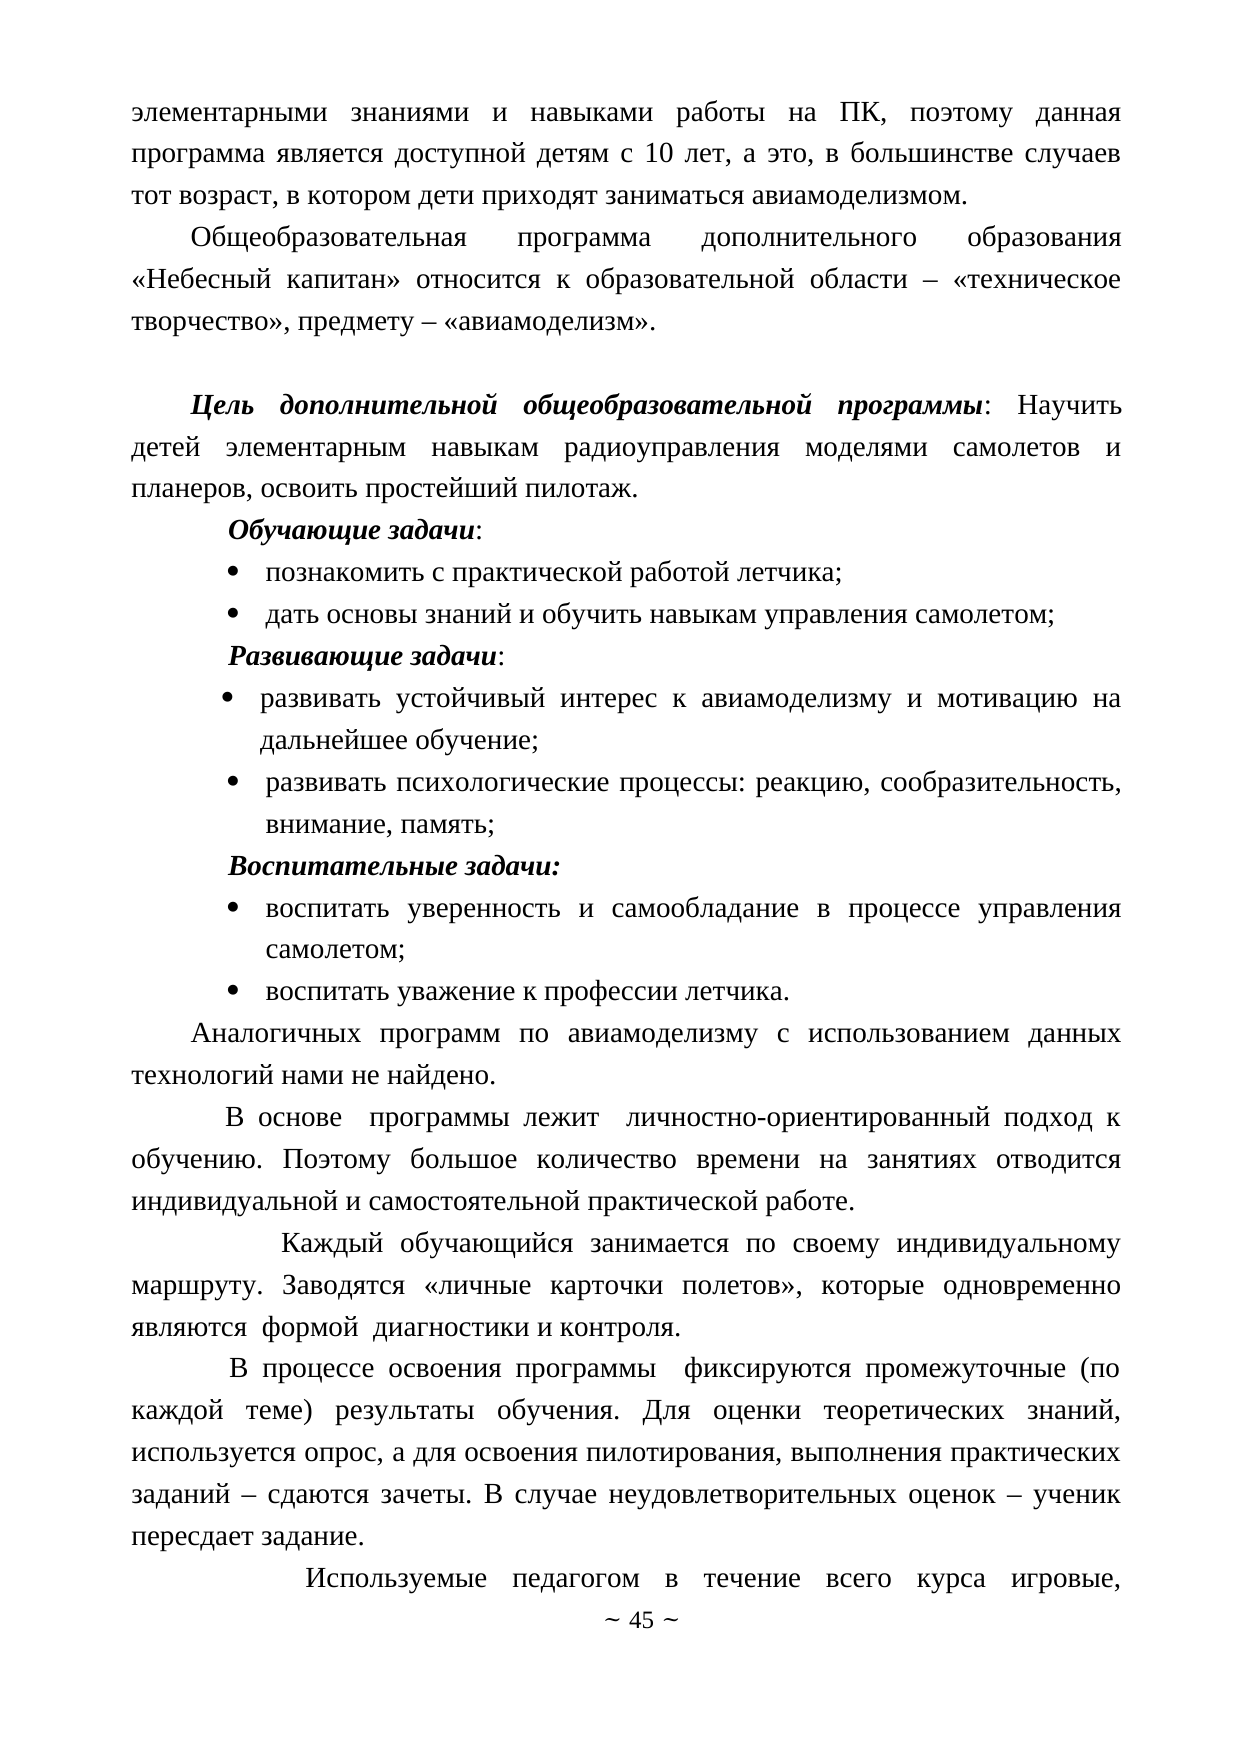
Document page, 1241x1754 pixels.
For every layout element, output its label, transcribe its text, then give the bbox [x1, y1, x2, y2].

text В процессе освоения программы фиксируются промежуточные (по каждой теме) результаты обучения. Для оценки теоретических знаний, используется опрос, а для освоения пилотирования, выполнения практических заданий – сдаются зачеты. В случае неудовлетворительных оценок – ученик пересдает задание. [131, 1351, 1122, 1552]
list развивать психологические процессы: реакцию, сообразительность, внимание, память; [228, 764, 1122, 839]
text Развивающие задачи: [228, 638, 1122, 672]
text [131, 94, 1122, 211]
text Аналогичных программ по авиамоделизму с использованием данных технологий нами не найдено. [131, 1016, 1122, 1091]
text Общеобразовательная программа дополнительного образования «Небесный капитан» относится к образовательной области – «техническое творчество», предмету – «авиамоделизм». [131, 219, 1122, 337]
list познакомить с практической работой летчика; [228, 554, 1122, 588]
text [131, 1560, 1122, 1593]
text Обучающие задачи: [228, 512, 1122, 546]
list дать основы знаний и обучить навыкам управления самолетом; [228, 596, 1122, 630]
list воспитать уверенность и самообладание в процессе управления самолетом; [228, 890, 1122, 965]
list воспитать уважение к профессии летчика. [228, 973, 1122, 1007]
text Цель дополнительной общеобразовательной программы: Научить детей элементарным навыкам радиоуправления моделями самолетов и планеров, освоить простейший пилотаж. [131, 387, 1122, 504]
text Воспитательные задачи: [228, 848, 1122, 881]
text Каждый обучающийся занимается по своему индивидуальному маршруту. Заводятся «личные карточки полетов», которые одновременно являются формой диагностики и контроля. [131, 1225, 1122, 1342]
list развивать устойчивый интерес к авиамоделизму и мотивацию на дальнейшее обучение; [222, 680, 1122, 756]
text В основе программы лежит личностно-ориентированный подход к обучению. Поэтому большое количество времени на занятиях отводится индивидуальной и самостоятельной практической работе. [131, 1099, 1122, 1217]
